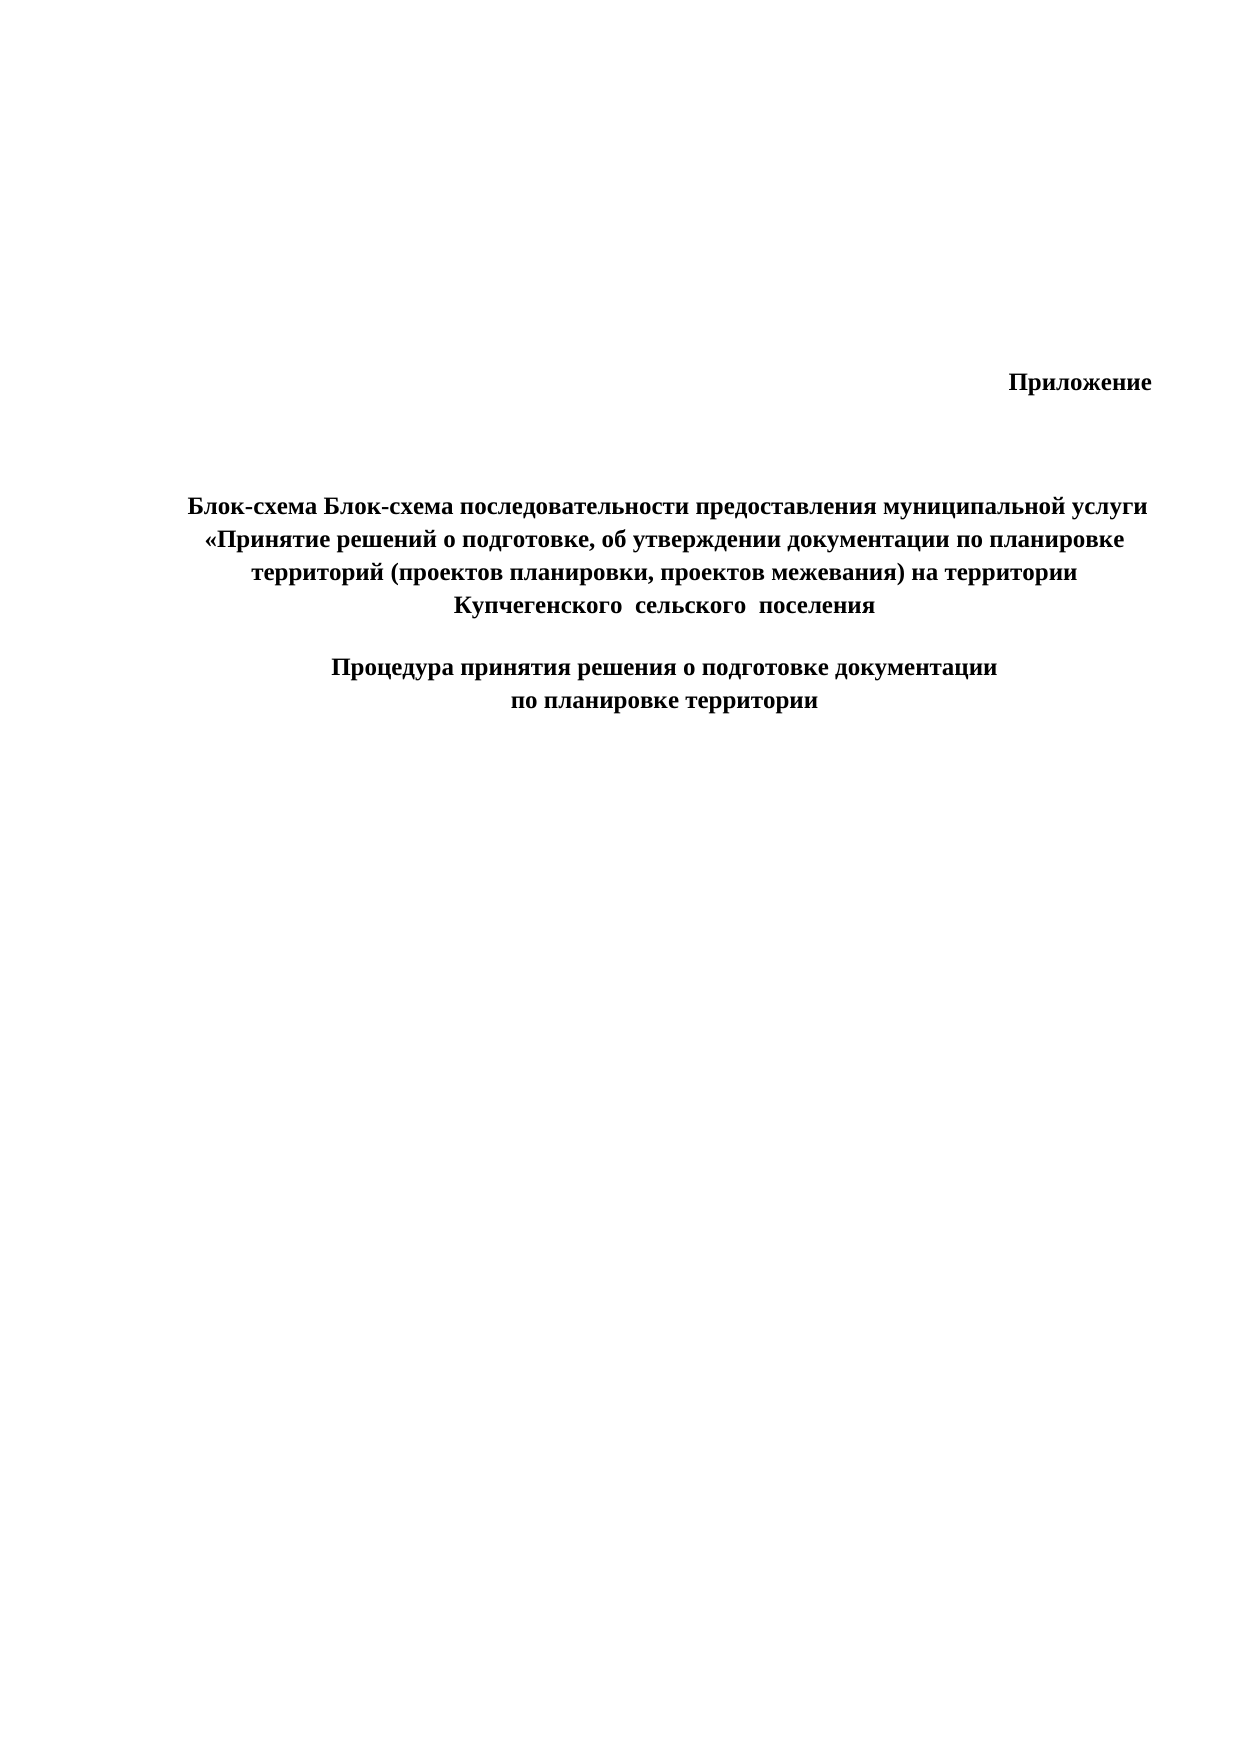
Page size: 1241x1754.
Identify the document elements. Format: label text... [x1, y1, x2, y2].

text Блок-схема Блок-схема последовательности предоставления муниципальной услуги «Принятие решений о подготовке, об утверждении документации по планировке территорий (проектов планировки, проектов межевания) на территории Купчегенского сельского поселения [177, 491, 1152, 619]
text Процедура принятия решения о подготовке документации по планировке территории [177, 652, 1152, 714]
text Приложение [177, 367, 1152, 396]
